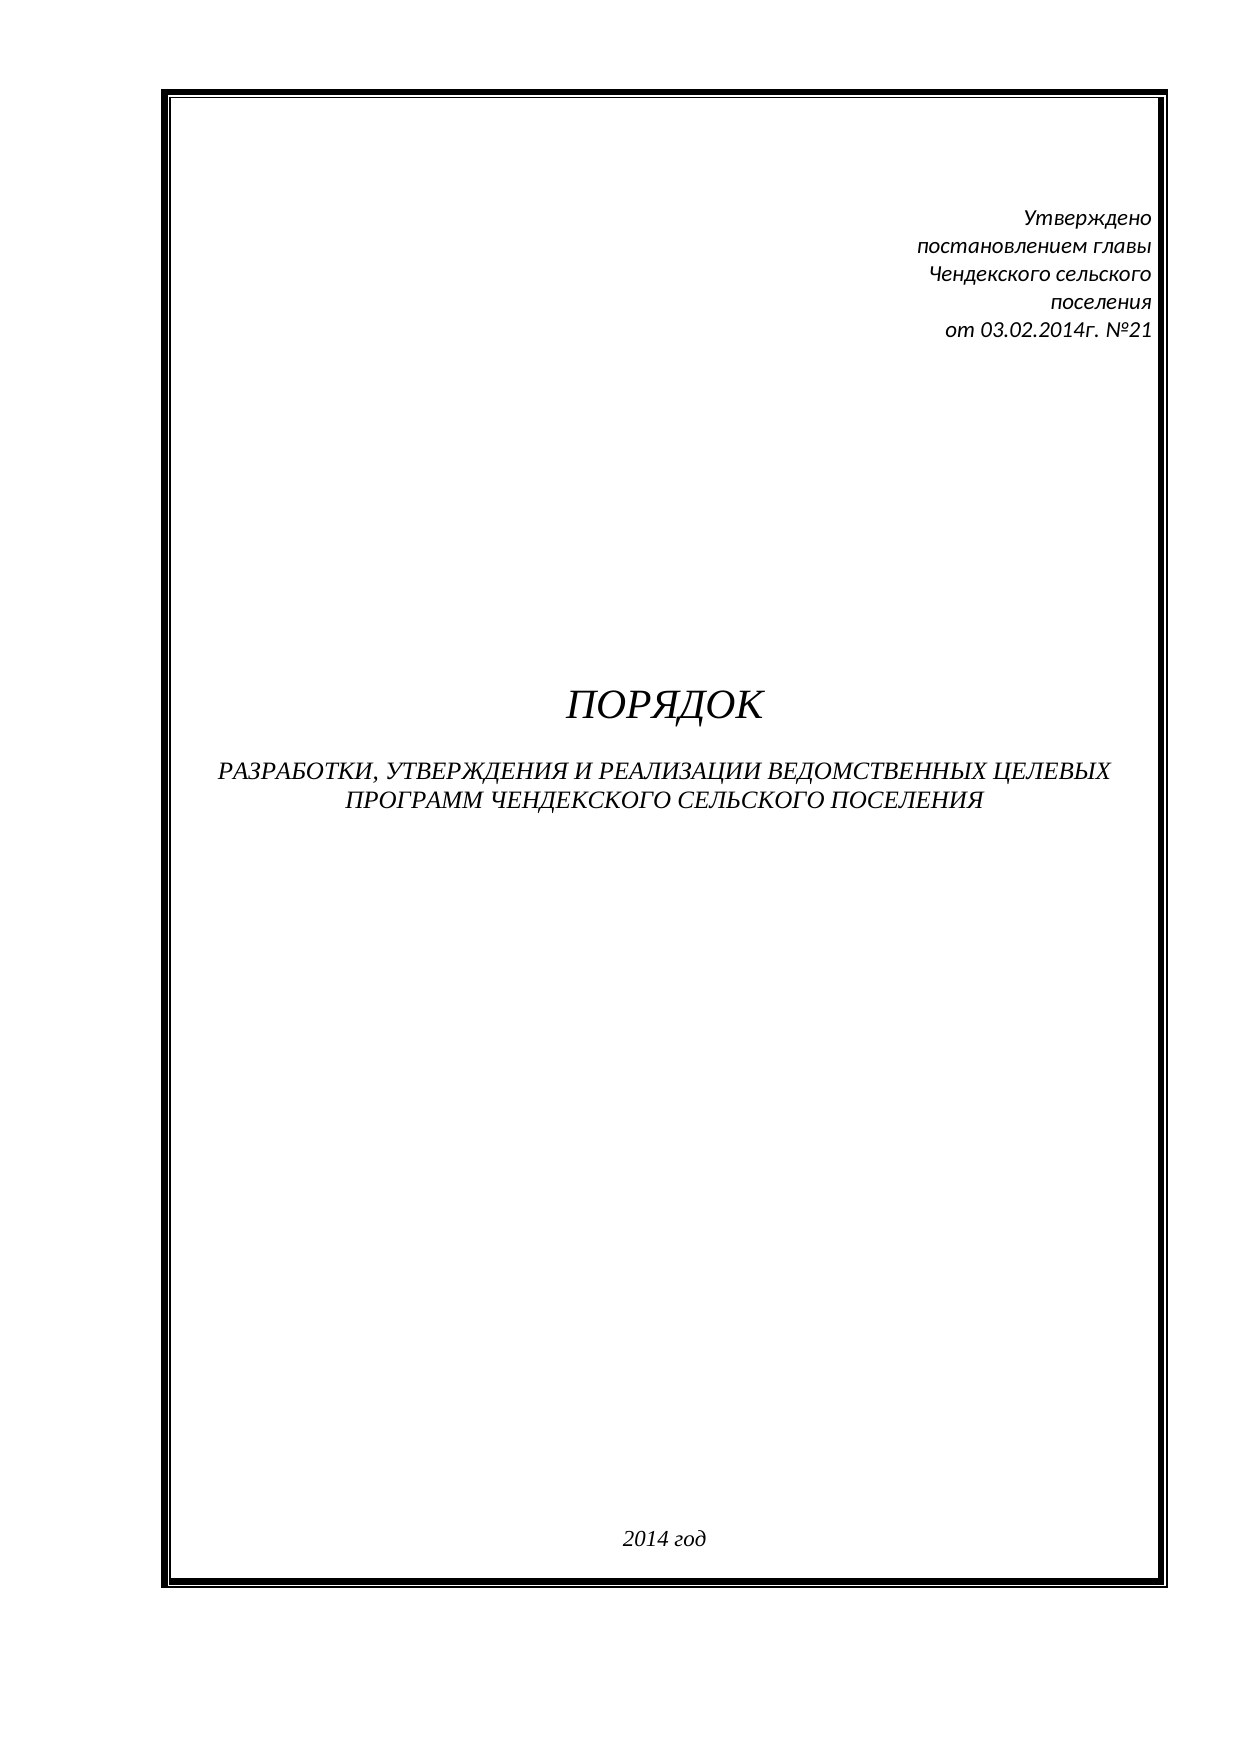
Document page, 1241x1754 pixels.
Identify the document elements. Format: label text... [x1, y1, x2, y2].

table_header Утверждено постановлением главы Чендекского сельского поселения от 03.02.2014г. №21 ПОРЯДОК РАЗРАБОТКИ, УТВЕРЖДЕНИЯ И РЕАЛИЗАЦИИ ВЕДОМСТВЕННЫХ ЦЕЛЕВЫХ ПРОГРАММ ЧЕНДЕКСКОГО СЕЛЬСКОГО ПОСЕЛЕНИЯ 2014 год [171, 98, 1158, 1578]
